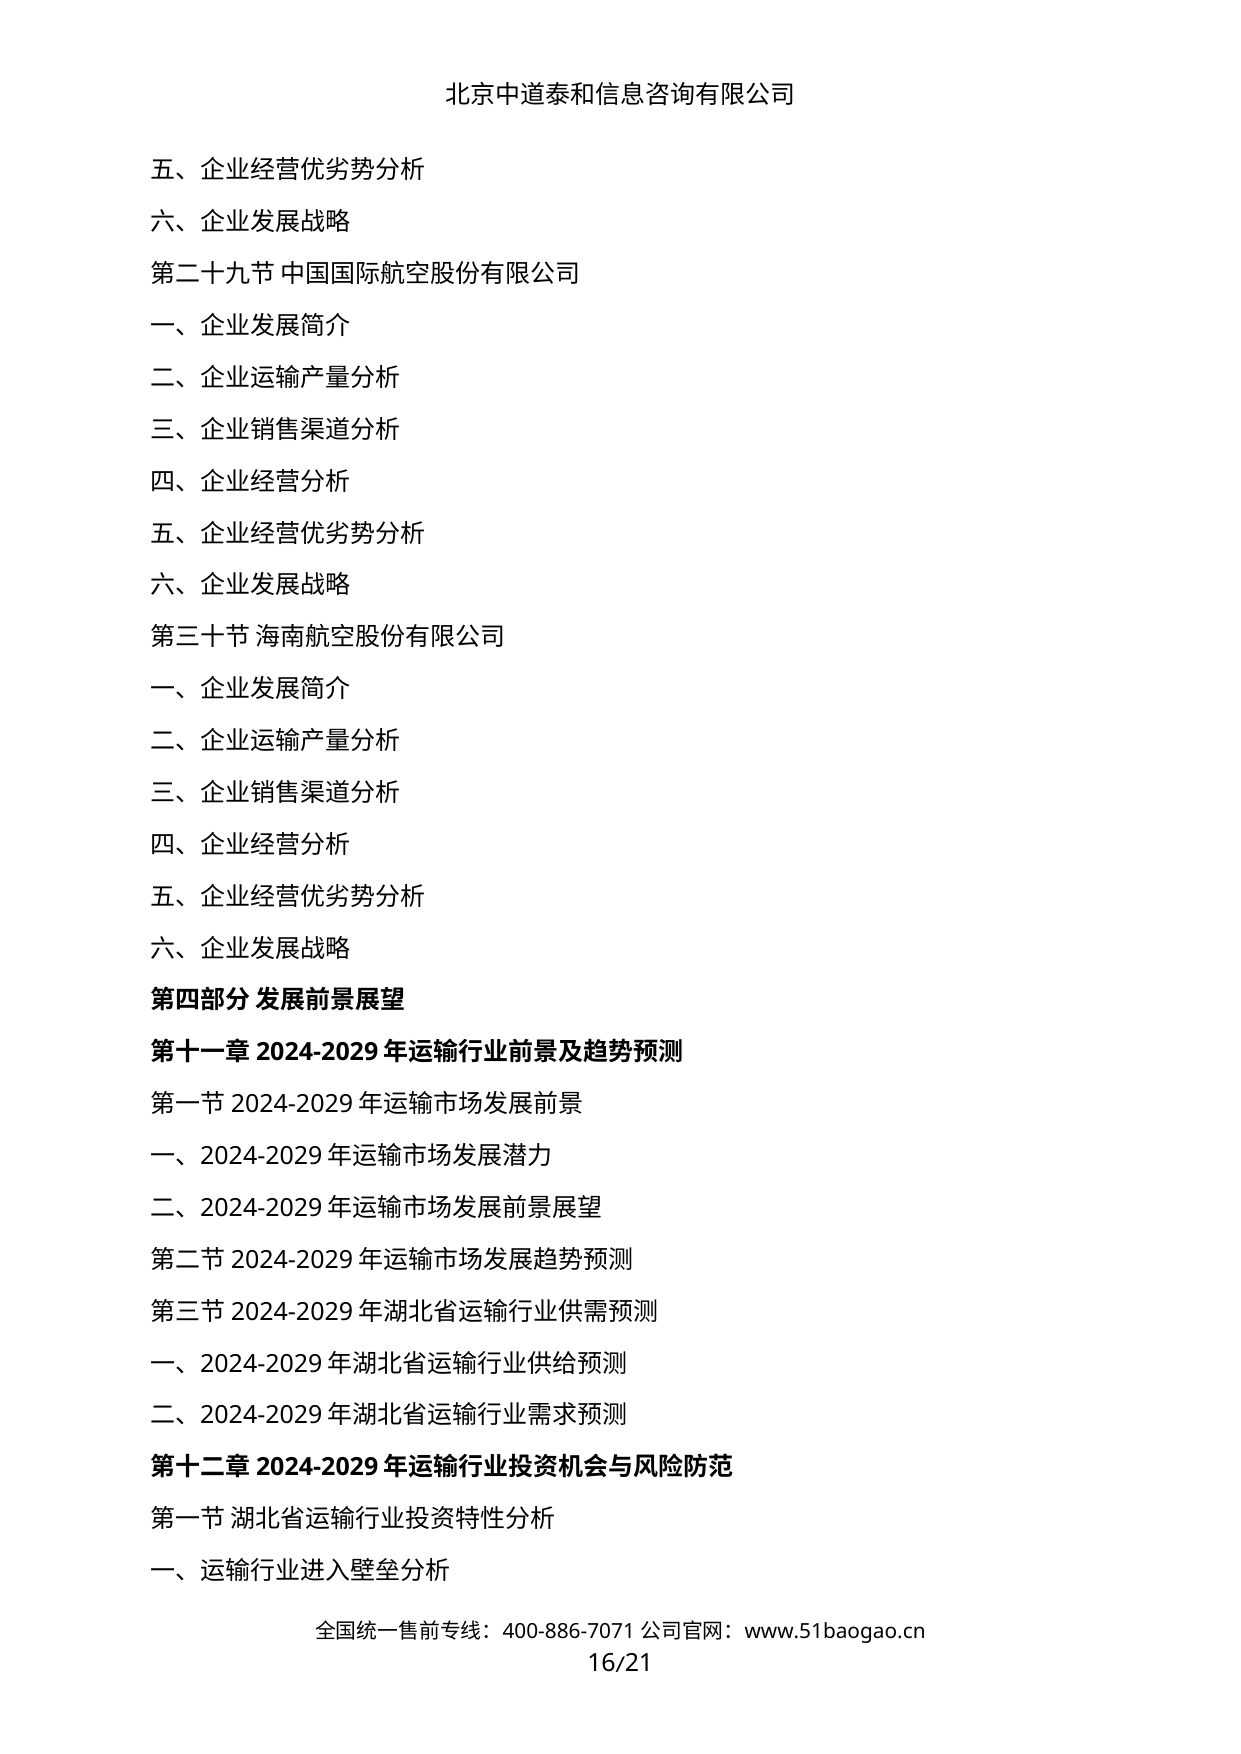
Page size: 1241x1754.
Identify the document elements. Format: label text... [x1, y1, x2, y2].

text 五、企业经营优劣势分析 [150, 876, 1090, 912]
text 四、企业经营分析 [150, 824, 1090, 861]
text 第一节 2024-2029年运输市场发展前景 [150, 1084, 1090, 1120]
text 六、企业发展战略 [150, 202, 1090, 238]
text 一、2024-2029年运输市场发展潜力 [150, 1136, 1090, 1172]
text 第二节 2024-2029年运输市场发展趋势预测 [150, 1239, 1090, 1276]
text 二、2024-2029年运输市场发展前景展望 [150, 1187, 1090, 1224]
text 一、企业发展简介 [150, 306, 1090, 342]
text 二、企业运输产量分析 [150, 721, 1090, 757]
text 二、2024-2029年湖北省运输行业需求预测 [150, 1395, 1090, 1431]
text 第十二章 2024-2029年运输行业投资机会与风险防范 [150, 1447, 1090, 1483]
text 六、企业发展战略 [150, 565, 1090, 601]
text 第三节 2024-2029年湖北省运输行业供需预测 [150, 1291, 1090, 1327]
text 四、企业经营分析 [150, 461, 1090, 497]
text 二、企业运输产量分析 [150, 357, 1090, 394]
text 第四部分 发展前景展望 [150, 980, 1090, 1016]
text 五、企业经营优劣势分析 [150, 150, 1090, 186]
text 三、企业销售渠道分析 [150, 409, 1090, 446]
text 一、运输行业进入壁垒分析 [150, 1551, 1090, 1587]
text 一、企业发展简介 [150, 669, 1090, 705]
text 三、企业销售渠道分析 [150, 772, 1090, 809]
text 五、企业经营优劣势分析 [150, 513, 1090, 549]
text 第三十节 海南航空股份有限公司 [150, 617, 1090, 653]
text 第一节 湖北省运输行业投资特性分析 [150, 1499, 1090, 1535]
text 第十一章 2024-2029年运输行业前景及趋势预测 [150, 1032, 1090, 1068]
text 六、企业发展战略 [150, 928, 1090, 964]
text 一、2024-2029年湖北省运输行业供给预测 [150, 1343, 1090, 1379]
text 第二十九节 中国国际航空股份有限公司 [150, 254, 1090, 290]
